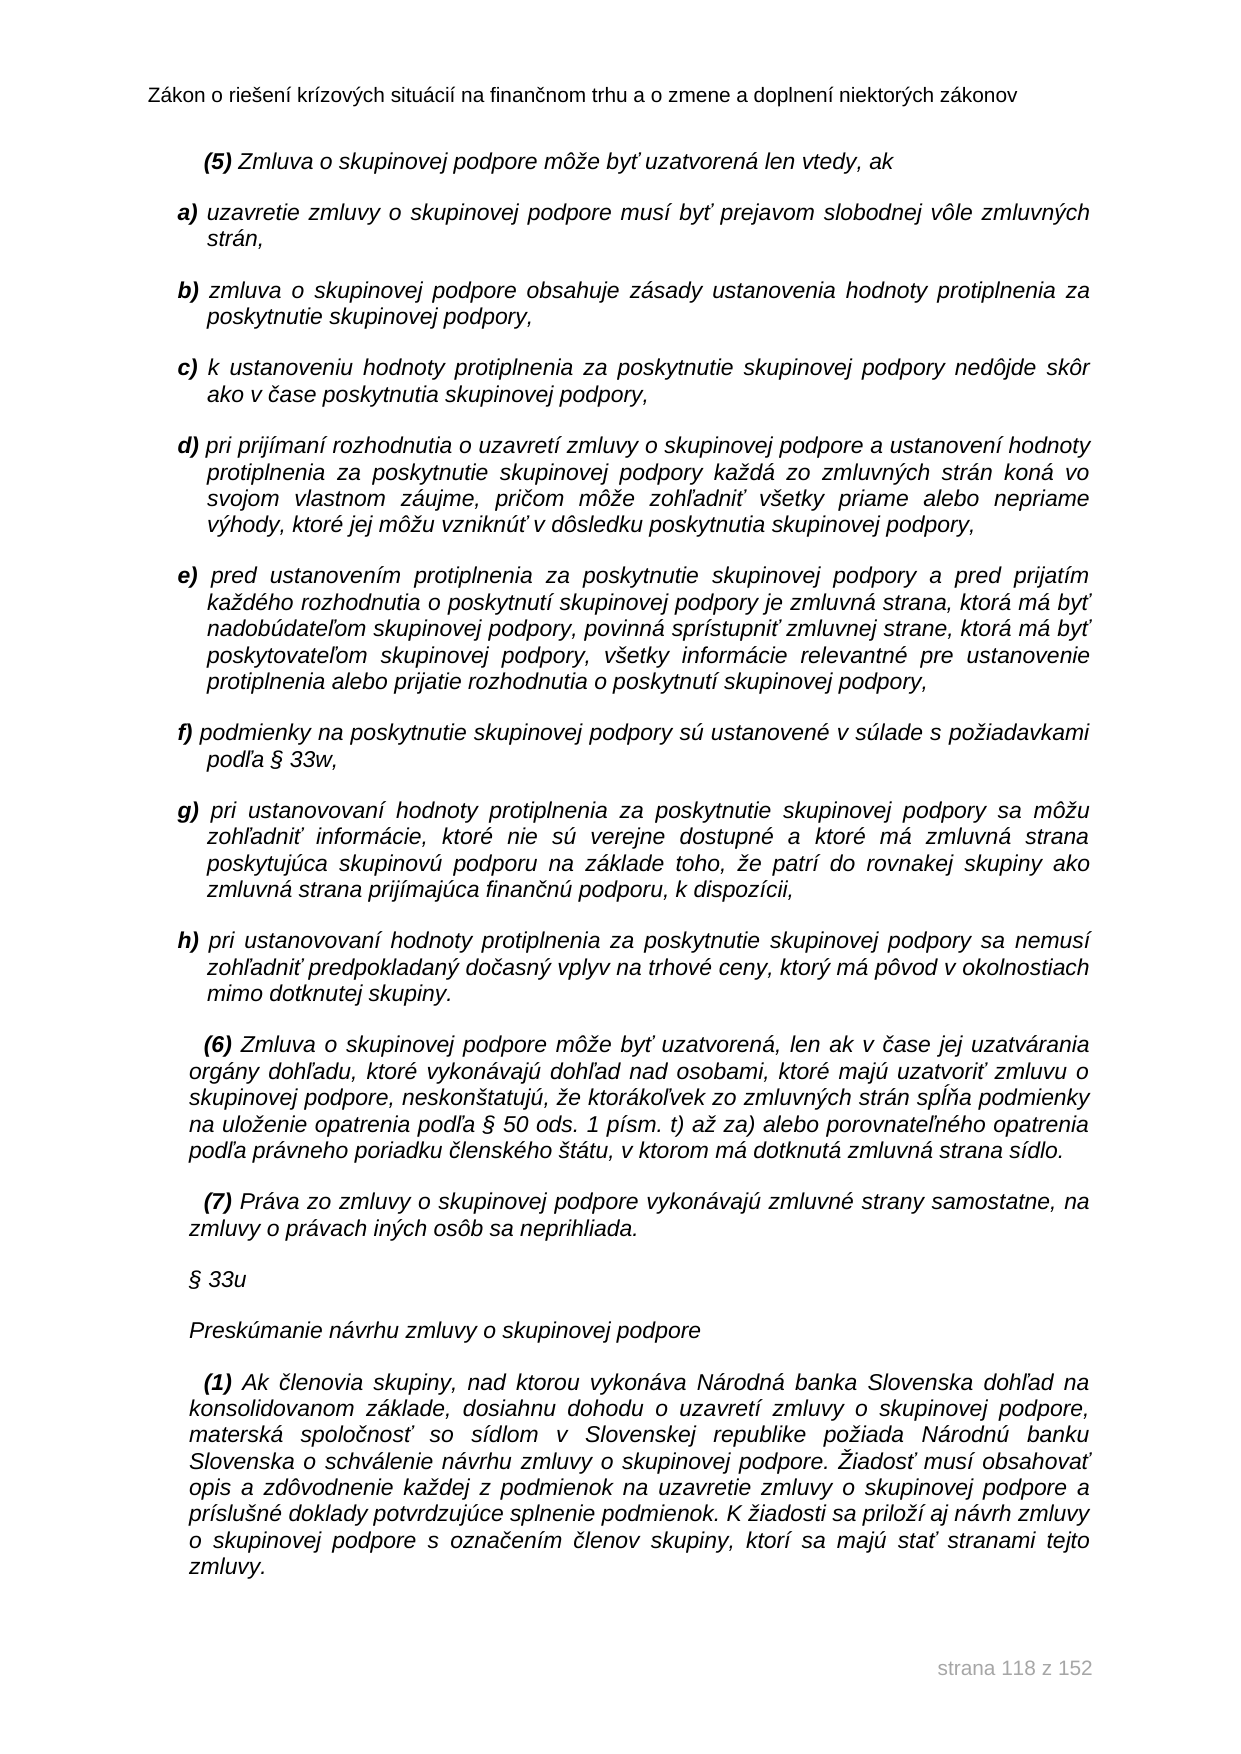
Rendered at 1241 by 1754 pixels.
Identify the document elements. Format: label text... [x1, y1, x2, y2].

text § 33u [189, 1266, 1093, 1292]
text h) pri ustanovovaní hodnoty protiplnenia za poskytnutie skupinovej podpory sa nemusí zohľadniť predpokladaný dočasný vplyv na trhové ceny, ktorý má pôvod v okolnostiach mimo dotknutej skupiny. [177, 927, 1093, 1006]
text (5) Zmluva o skupinovej podpore môže byť uzatvorená len vtedy, ak [189, 148, 1093, 174]
text d) pri prijímaní rozhodnutia o uzavretí zmluvy o skupinovej podpore a ustanovení hodnoty protiplnenia za poskytnutie skupinovej podpory každá zo zmluvných strán koná vo svojom vlastnom záujme, pričom môže zohľadniť všetky priame alebo nepriame výhody, ktoré jej môžu vzniknúť v dôsledku poskytnutia skupinovej podpory, [177, 432, 1093, 537]
text e) pred ustanovením protiplnenia za poskytnutie skupinovej podpory a pred prijatím každého rozhodnutia o poskytnutí skupinovej podpory je zmluvná strana, ktorá má byť nadobúdateľom skupinovej podpory, povinná sprístupniť zmluvnej strane, ktorá má byť poskytovateľom skupinovej podpory, všetky informácie relevantné pre ustanovenie protiplnenia alebo prijatie rozhodnutia o poskytnutí skupinovej podpory, [177, 562, 1093, 694]
text Preskúmanie návrhu zmluvy o skupinovej podpore [189, 1317, 1093, 1344]
text a) uzavretie zmluvy o skupinovej podpore musí byť prejavom slobodnej vôle zmluvných strán, [177, 199, 1093, 252]
text (7) Práva zo zmluvy o skupinovej podpore vykonávajú zmluvné strany samostatne, na zmluvy o právach iných osôb sa neprihliada. [189, 1188, 1093, 1241]
text c) k ustanoveniu hodnoty protiplnenia za poskytnutie skupinovej podpory nedôjde skôr ako v čase poskytnutia skupinovej podpory, [177, 354, 1093, 407]
text g) pri ustanovovaní hodnoty protiplnenia za poskytnutie skupinovej podpory sa môžu zohľadniť informácie, ktoré nie sú verejne dostupné a ktoré má zmluvná strana poskytujúca skupinovú podporu na základe toho, že patrí do rovnakej skupiny ako zmluvná strana prijímajúca finančnú podporu, k dispozícii, [177, 797, 1093, 902]
text b) zmluva o skupinovej podpore obsahuje zásady ustanovenia hodnoty protiplnenia za poskytnutie skupinovej podpory, [177, 277, 1093, 329]
text f) podmienky na poskytnutie skupinovej podpory sú ustanovené v súlade s požiadavkami podľa § 33w, [177, 719, 1093, 772]
text (1) Ak členovia skupiny, nad ktorou vykonáva Národná banka Slovenska dohľad na konsolidovanom základe, dosiahnu dohodu o uzavretí zmluvy o skupinovej podpore, materská spoločnosť so sídlom v Slovenskej republike požiada Národnú banku Slovenska o schválenie návrhu zmluvy o skupinovej podpore. Žiadosť musí obsahovať opis a zdôvodnenie každej z podmienok na uzavretie zmluvy o skupinovej podpore a príslušné doklady potvrdzujúce splnenie podmienok. K žiadosti sa priloží aj návrh zmluvy o skupinovej podpore s označením členov skupiny, ktorí sa majú stať stranami tejto zmluvy. [189, 1369, 1093, 1579]
text (6) Zmluva o skupinovej podpore môže byť uzatvorená, len ak v čase jej uzatvárania orgány dohľadu, ktoré vykonávajú dohľad nad osobami, ktoré majú uzatvoriť zmluvu o skupinovej podpore, neskonštatujú, že ktorákoľvek zo zmluvných strán spĺňa podmienky na uloženie opatrenia podľa § 50 ods. 1 písm. t) až za) alebo porovnateľného opatrenia podľa právneho poriadku členského štátu, v ktorom má dotknutá zmluvná strana sídlo. [189, 1031, 1093, 1163]
